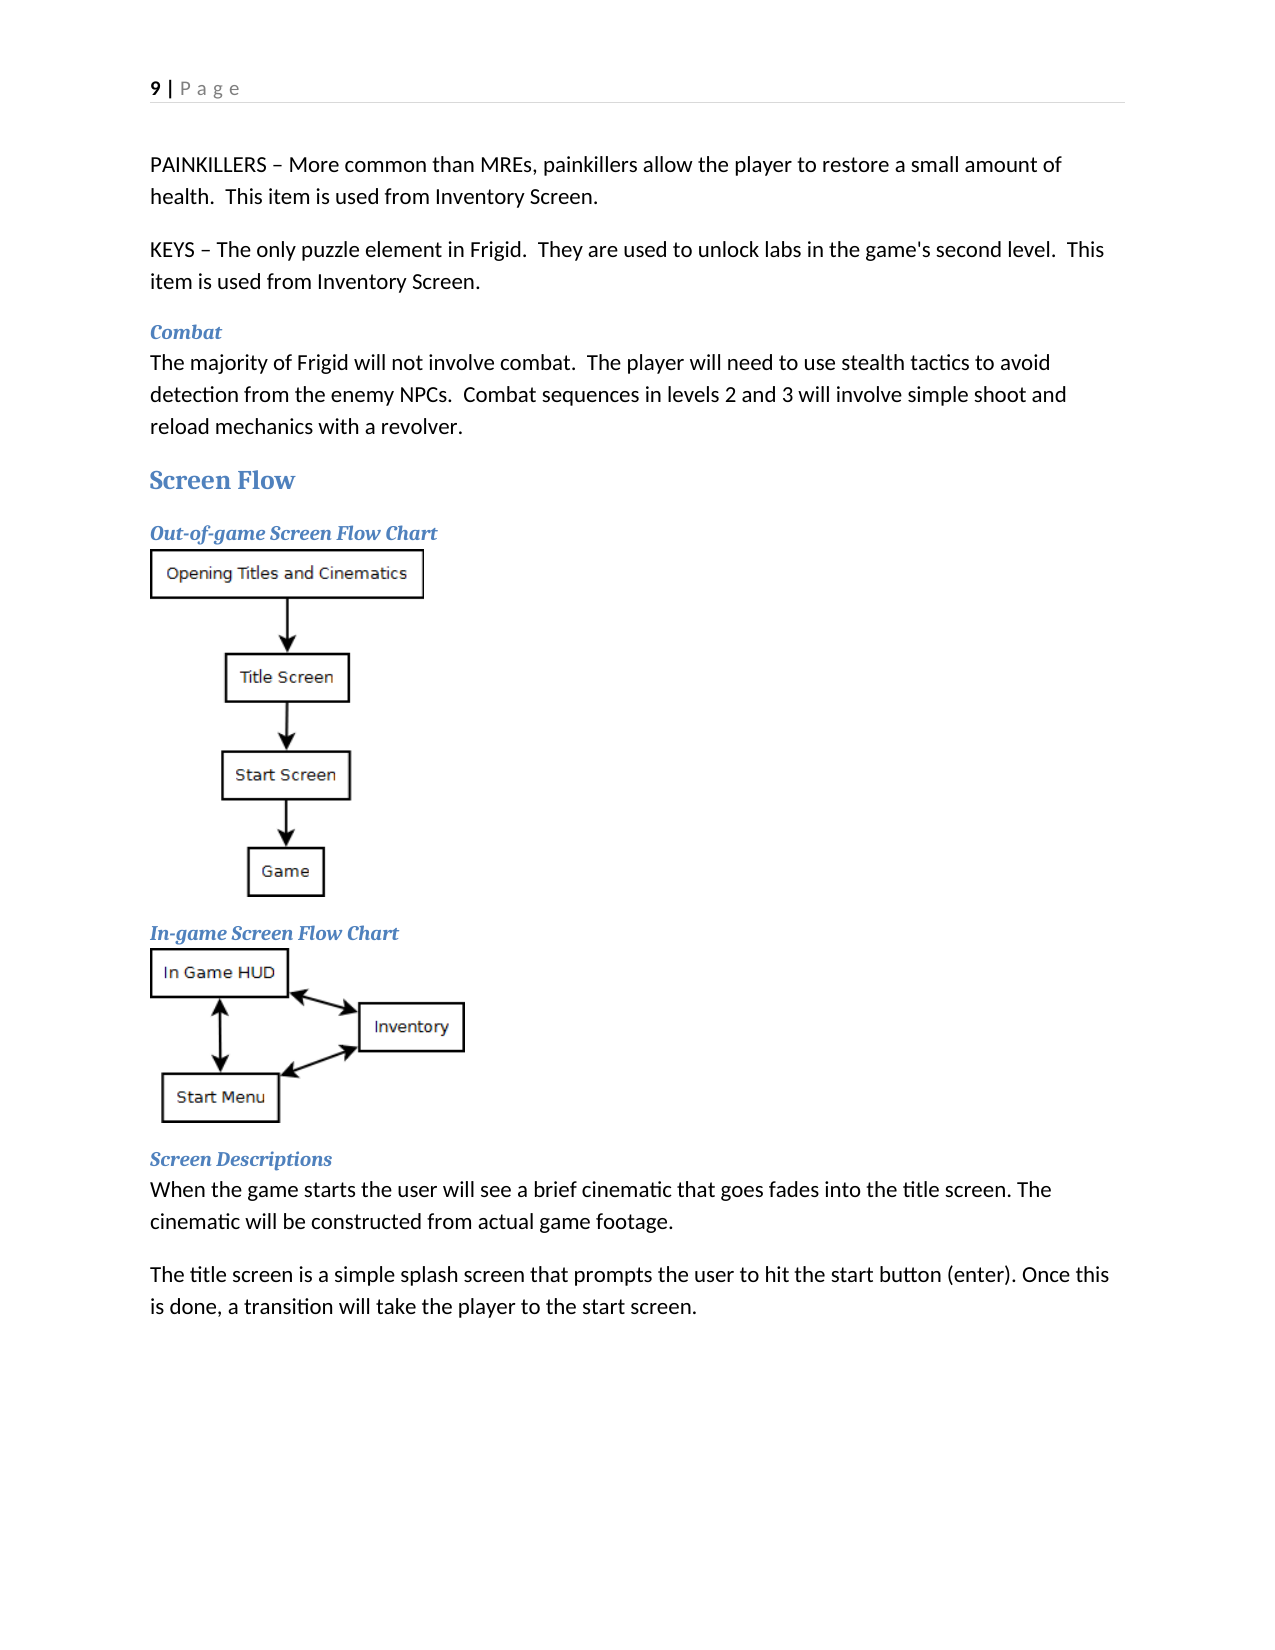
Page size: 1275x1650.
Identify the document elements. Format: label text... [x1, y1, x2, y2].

text KEYS – The only puzzle element in Frigid. They are used to unlock labs in the game's second level. This item is used from Inventory Screen. [150, 235, 1125, 295]
text PAINKILLERS – More common than MREs, painkillers allow the player to restore a small amount of health. This item is used from Inventory Screen. [150, 150, 1125, 210]
text The majority of Frigid will not involve combat. The player will need to use stealth tactics to avoid detection from the enemy NPCs. Combat sequences in levels 2 and 3 will involve simple shoot and reload mechanics with a revolver. [150, 348, 1125, 440]
picture [150, 549, 424, 897]
picture [150, 948, 465, 1123]
text The title screen is a simple splash screen that prompts the user to hit the start button (enter). Once this is done, a transition will take the player to the start screen. [150, 1260, 1125, 1320]
subtitle Screen Flow [150, 465, 1125, 496]
subtitle Screen Descriptions [150, 1147, 1125, 1171]
text When the game starts the user will see a brief cinematic that goes fades into the title screen. The cinematic will be constructed from actual game footage. [150, 1175, 1125, 1235]
subtitle In-game Screen Flow Chart [150, 921, 1125, 945]
subtitle Out-of-game Screen Flow Chart [150, 522, 1125, 546]
subtitle Combat [150, 320, 1125, 344]
